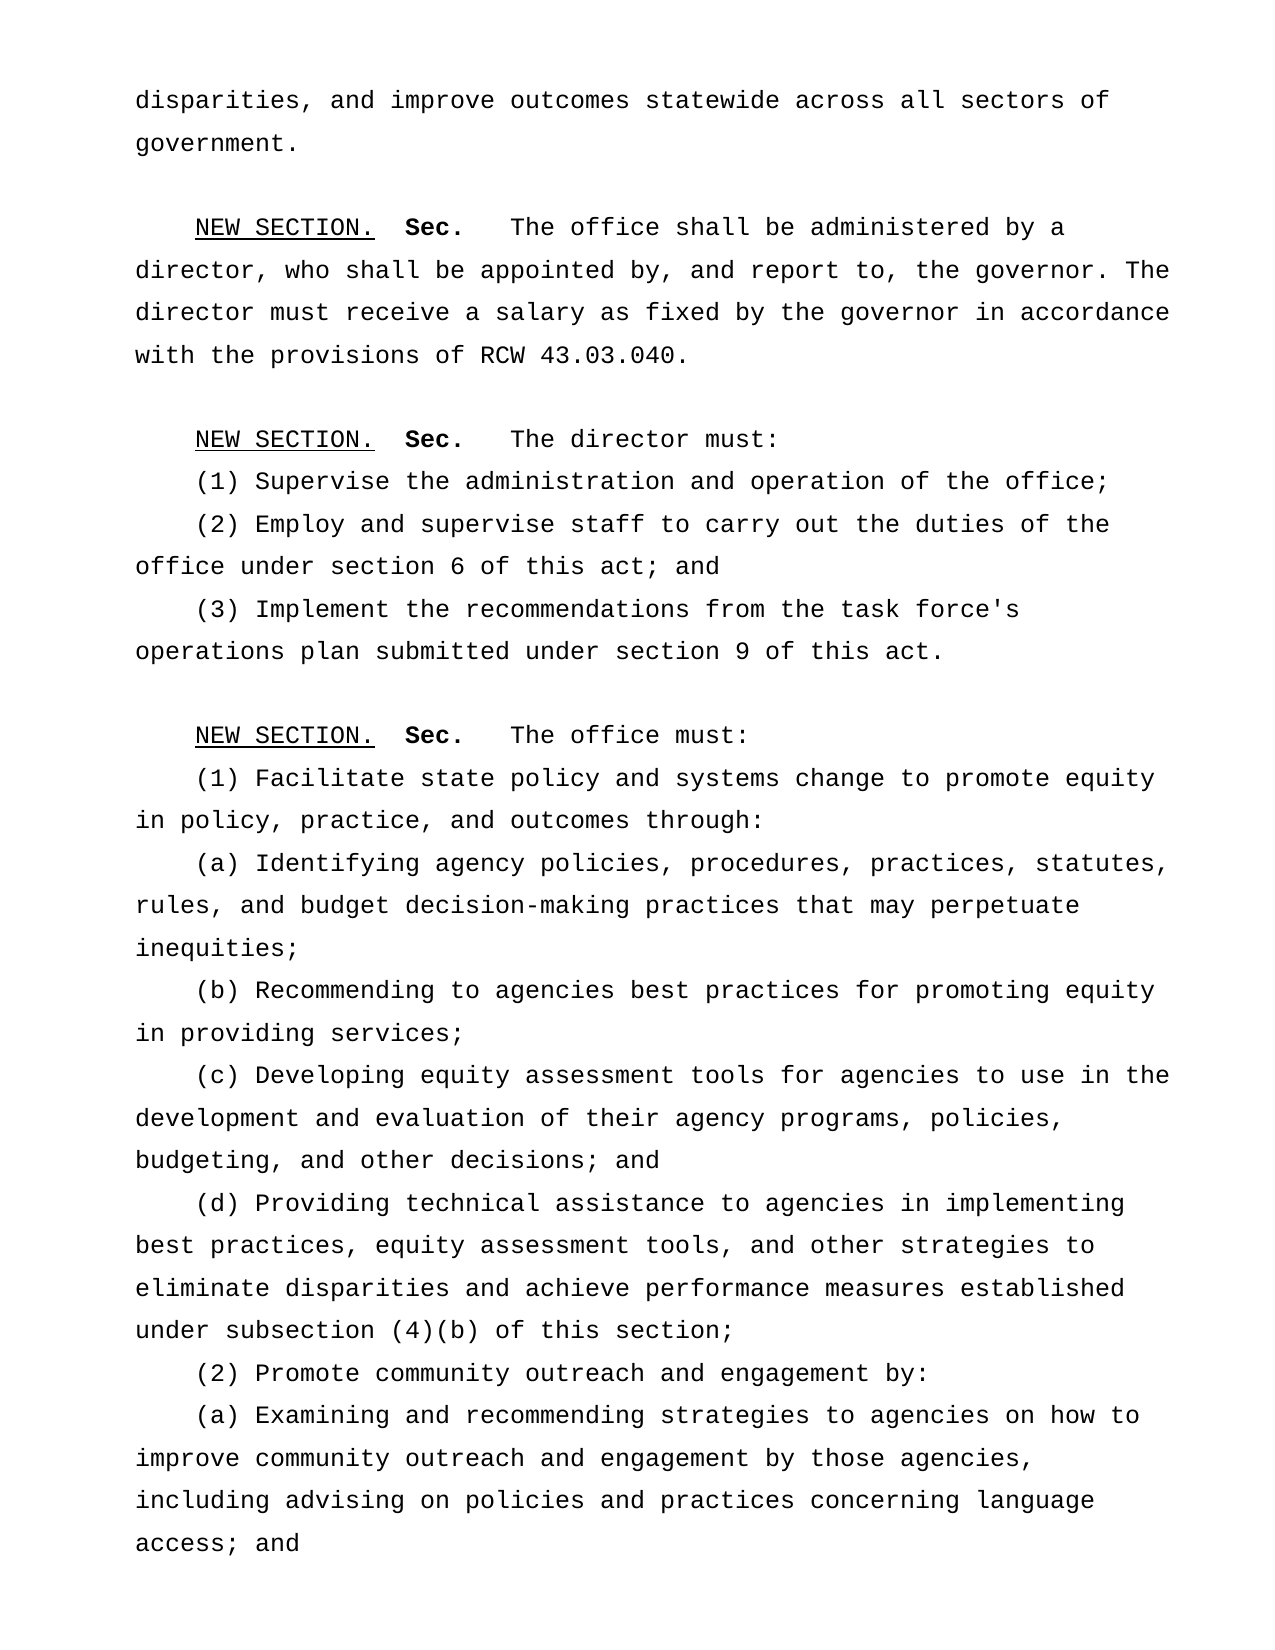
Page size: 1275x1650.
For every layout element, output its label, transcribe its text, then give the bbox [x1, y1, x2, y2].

text NEW SECTION. Sec. The office shall be administered by a director, who shall be appointed by, and report to, the governor. The director must receive a salary as fixed by the governor in accordance with the provisions of RCW 43.03.040. [135, 202, 1170, 372]
text NEW SECTION. Sec. The director must: [135, 413, 1170, 456]
text (d) Providing technical assistance to agencies in implementing best practices, equity assessment tools, and other strategies to eliminate disparities and achieve performance measures established under subsection (4)(b) of this section; [135, 1177, 1170, 1347]
text (1) Supervise the administration and operation of the office; [135, 456, 1170, 498]
text (a) Examining and recommending strategies to agencies on how to improve community outreach and engagement by those agencies, including advising on policies and practices concerning language access; and [135, 1390, 1170, 1560]
text (2) Employ and supervise staff to carry out the duties of the office under section 6 of this act; and [135, 498, 1170, 583]
text (2) Promote community outreach and engagement by: [135, 1347, 1170, 1390]
text (3) Implement the recommendations from the task force's operations plan submitted under section 9 of this act. [135, 583, 1170, 668]
text (c) Developing equity assessment tools for agencies to use in the development and evaluation of their agency programs, policies, budgeting, and other decisions; and [135, 1050, 1170, 1177]
text (1) Facilitate state policy and systems change to promote equity in policy, practice, and outcomes through: [135, 752, 1170, 837]
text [135, 75, 1170, 160]
text (b) Recommending to agencies best practices for promoting equity in providing services; [135, 965, 1170, 1050]
text (a) Identifying agency policies, procedures, practices, statutes, rules, and budget decision-making practices that may perpetuate inequities; [135, 837, 1170, 965]
text NEW SECTION. Sec. The office must: [135, 710, 1170, 752]
